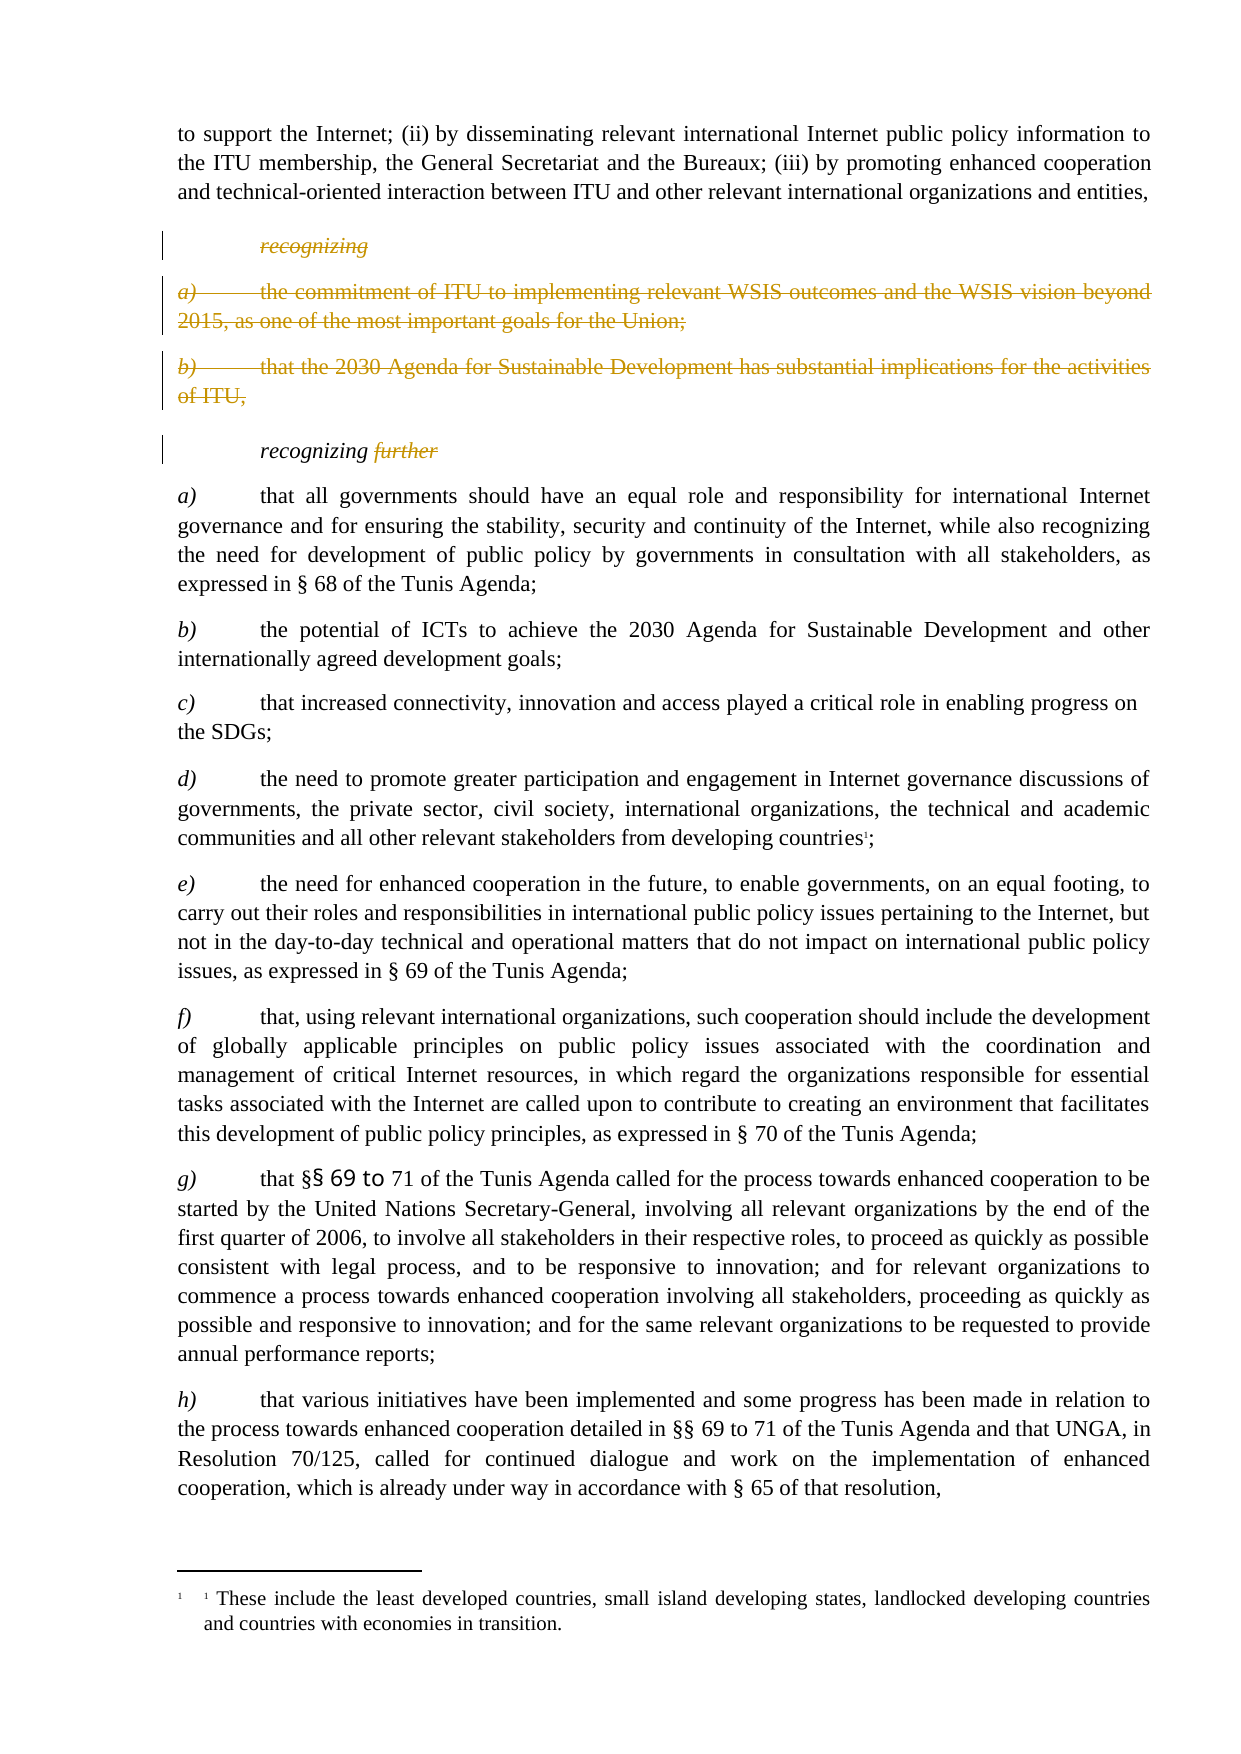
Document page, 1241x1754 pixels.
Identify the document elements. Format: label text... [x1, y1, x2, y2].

text d) the need to promote greater participation and engagement in Internet governance discussions of governments, the private sector, civil society, international organizations, the technical and academic communities and all other relevant stakeholders from developing countries1; [177, 763, 1152, 851]
text g) that §§ 69 to 71 of the Tunis Agenda called for the process towards enhanced cooperation to be started by the United Nations Secretary-General, involving all relevant organizations by the end of the first quarter of 2006, to involve all stakeholders in their respective roles, to proceed as quickly as possible consistent with legal process, and to be responsive to innovation; and for relevant organizations to commence a process towards enhanced cooperation involving all stakeholders, proceeding as quickly as possible and responsive to innovation; and for the same relevant organizations to be requested to provide annual performance reports; [177, 1163, 1152, 1368]
text b) the potential of ICTs to achieve the 2030 Agenda for Sustainable Development and other internationally agreed development goals; [177, 614, 1152, 672]
text c) that increased connectivity, innovation and access played a critical role in enabling progress on the SDGs; [177, 689, 1140, 744]
text recognizing [260, 435, 1152, 464]
text e) the need for enhanced cooperation in the future, to enable governments, on an equal footing, to carry out their roles and responsibilities in international public policy issues pertaining to the Internet, but not in the day-to-day technical and operational matters that do not impact on international public policy issues, as expressed in § 69 of the Tunis Agenda; [177, 868, 1152, 984]
text f) that, using relevant international organizations, such cooperation should include the development of globally applicable principles on public policy issues associated with the coordination and management of critical Internet resources, in which regard the organizations responsible for essential tasks associated with the Internet are called upon to contribute to creating an environment that facilitates this development of public policy principles, as expressed in § 70 of the Tunis Agenda; [177, 1001, 1152, 1147]
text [177, 118, 1152, 206]
text h) that various initiatives have been implemented and some progress has been made in relation to the process towards enhanced cooperation detailed in §§ 69 to 71 of the Tunis Agenda and that UNGA, in Resolution 70/125, called for continued dialogue and work on the implementation of enhanced cooperation, which is already under way in accordance with § 65 of that resolution, [177, 1384, 1152, 1501]
text a) that all governments should have an equal role and responsibility for international Internet governance and for ensuring the stability, security and continuity of the Internet, while also recognizing the need for development of public policy by governments in consultation with all stakeholders, as expressed in § 68 of the Tunis Agenda; [177, 481, 1152, 597]
